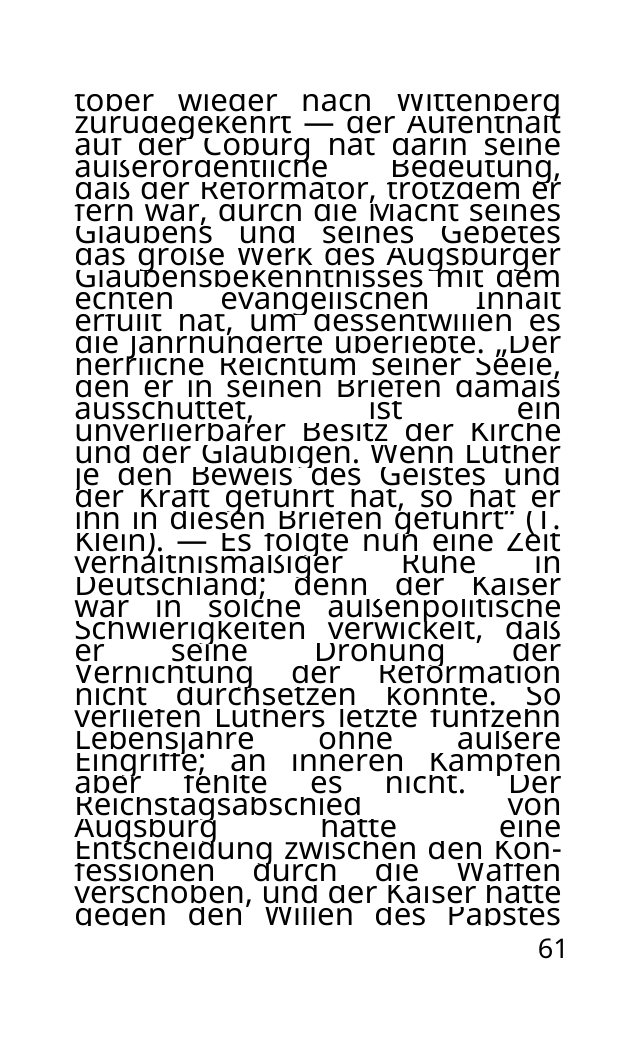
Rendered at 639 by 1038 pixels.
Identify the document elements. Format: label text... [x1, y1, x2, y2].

text tober wieder nach Wittenberg zurüdegekehrt — der Aufenthalt auf der Coburg hat darin seine außerordentliche Bedeutung, daß der Reformator, trotzdem er fern war, durch die Macht seines Glaubens und seines Gebetes das große Werk des Augsburger Glaubensbekenntnisses mit dem echten evangelischen Inhalt erfüllt hat, um dessentwillen es die Jahrhunderte überlebte. „Der herrliche Reichtum seiner Seele, den er in seinen Briefen damals ausschüttet, ist ein unverlierbarer Besitz der Kirche und der Gläubigen. Wenn Luther je den Beweis des Geistes und der Kraft geführt hat, so hat er ihn in diesen Briefen geführt“ (T. Klein). — Es folgte nun eine Zeit verhältnismäßiger Ruhe in Deutschland; denn der Kaiser war in solche außenpolitische Schwierigkeiten verwickelt, daß er seine Drohung der Vernichtung der Reformation nicht durchsetzen konnte. So verliefen Luthers letzte fünfzehn Lebensjahre ohne äußere Eingriffe; an inneren Kämpfen aber fehlte es nicht. Der Reichstagsabschied von Augsburg hatte eine Entscheidung zwischen den Konfessionen durch die Waffen verschoben, und der Kaiser hatte gegen den Willen des Papstes den Plan eines allgemeinen Konzils verkündet. Luther schrieb bei diesem Ausgang des einst so begrüßten Reichstages an Melanchthon: [74, 94, 562, 926]
text 61 [538, 937, 569, 964]
